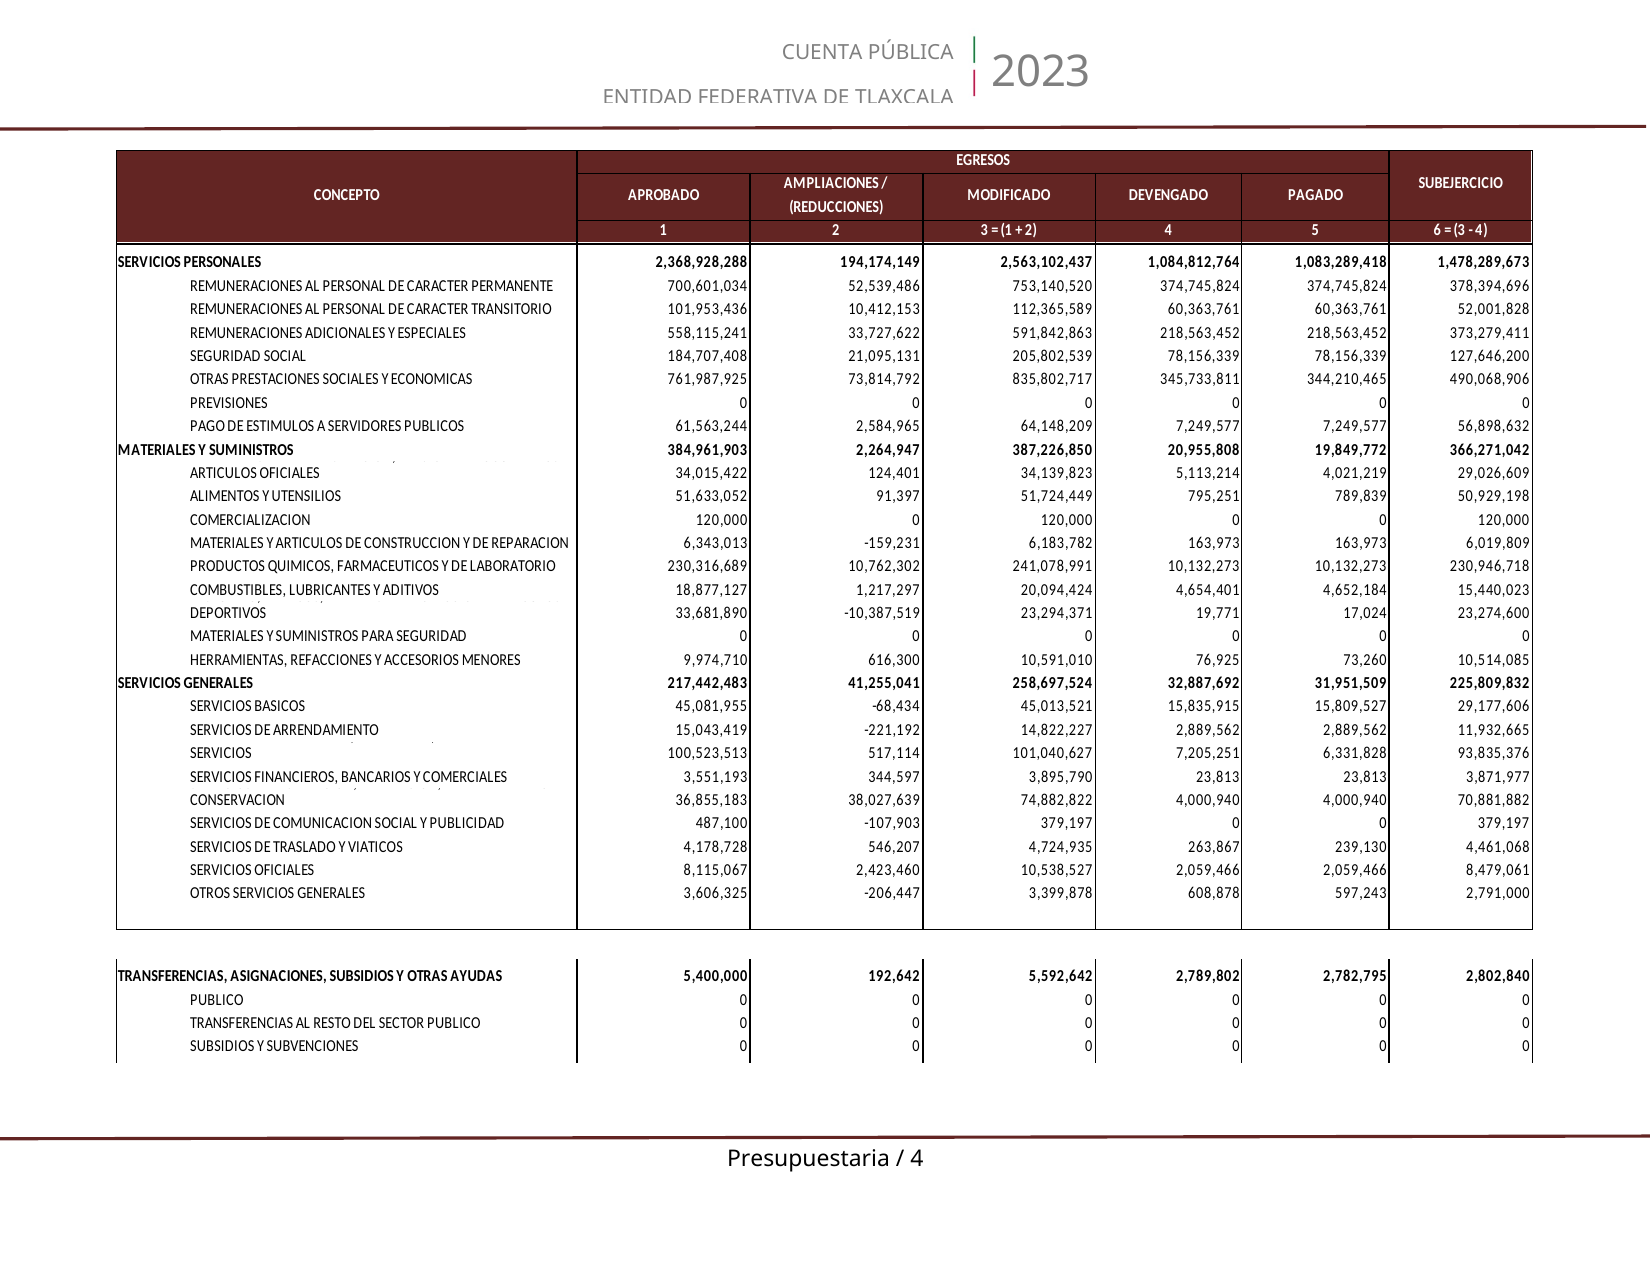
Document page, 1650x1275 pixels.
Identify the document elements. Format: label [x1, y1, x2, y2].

picture [968, 28, 985, 100]
